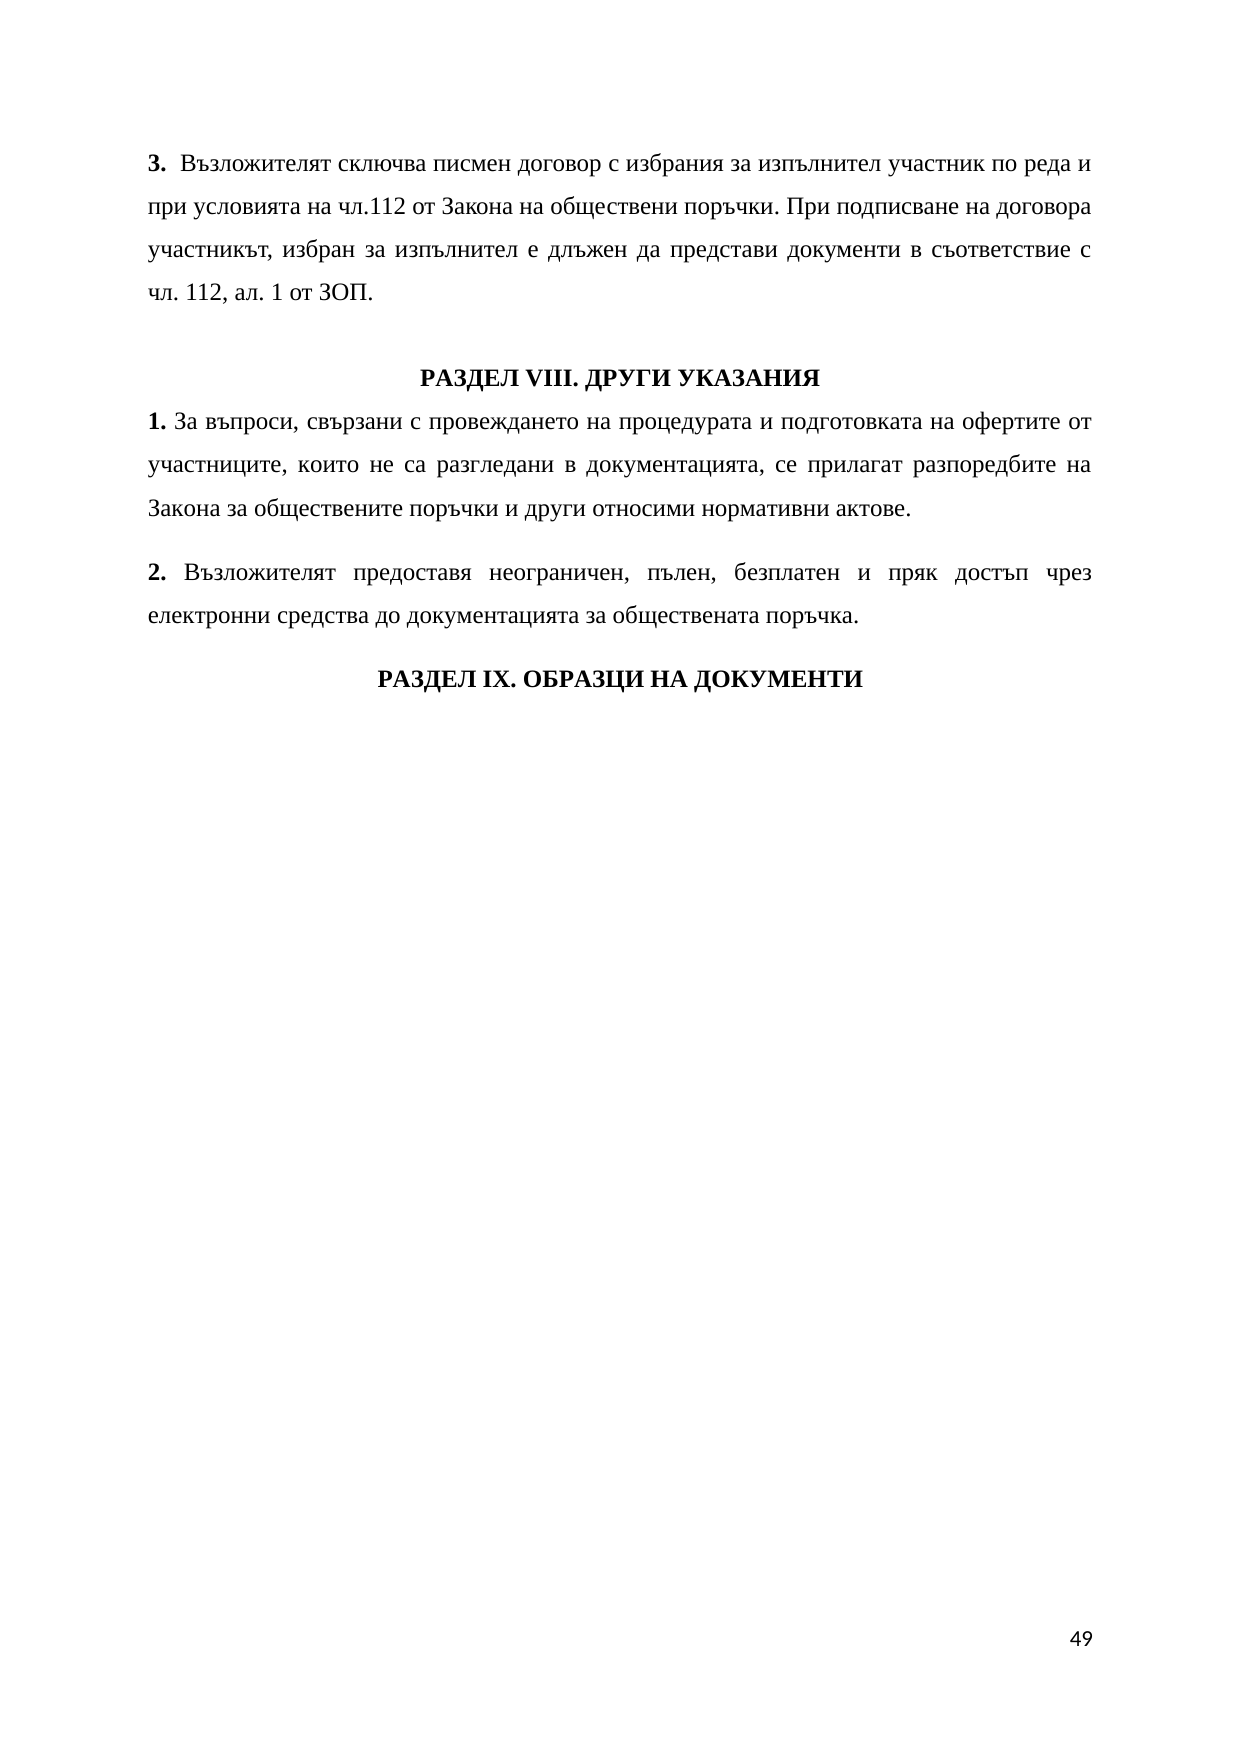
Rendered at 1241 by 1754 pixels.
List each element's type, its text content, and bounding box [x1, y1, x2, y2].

text 1. За въпроси, свързани с провеждането на процедурата и подготовката на офертите от участниците, които не са разгледани в документацията, се прилагат разпоредбите на Закона за обществените поръчки и други относими нормативни актове. [148, 406, 1093, 521]
text 2. Възложителят предоставя неограничен, пълен, безплатен и пряк достъп чрез електронни средства до документацията за обществената поръчка. [148, 557, 1093, 628]
text 3. Възложителят сключва писмен договор с избрания за изпълнител участник по реда и при условията на чл.112 от Закона на обществени поръчки. При подписване на договора участникът, избран за изпълнител е длъжен да представи документи в съответствие с чл. 112, ал. 1 от ЗОП. [148, 148, 1093, 306]
text РАЗДЕЛ VIII. ДРУГИ УКАЗАНИЯ [148, 363, 1093, 392]
text РАЗДЕЛ ix. образци на документи [148, 664, 1093, 692]
